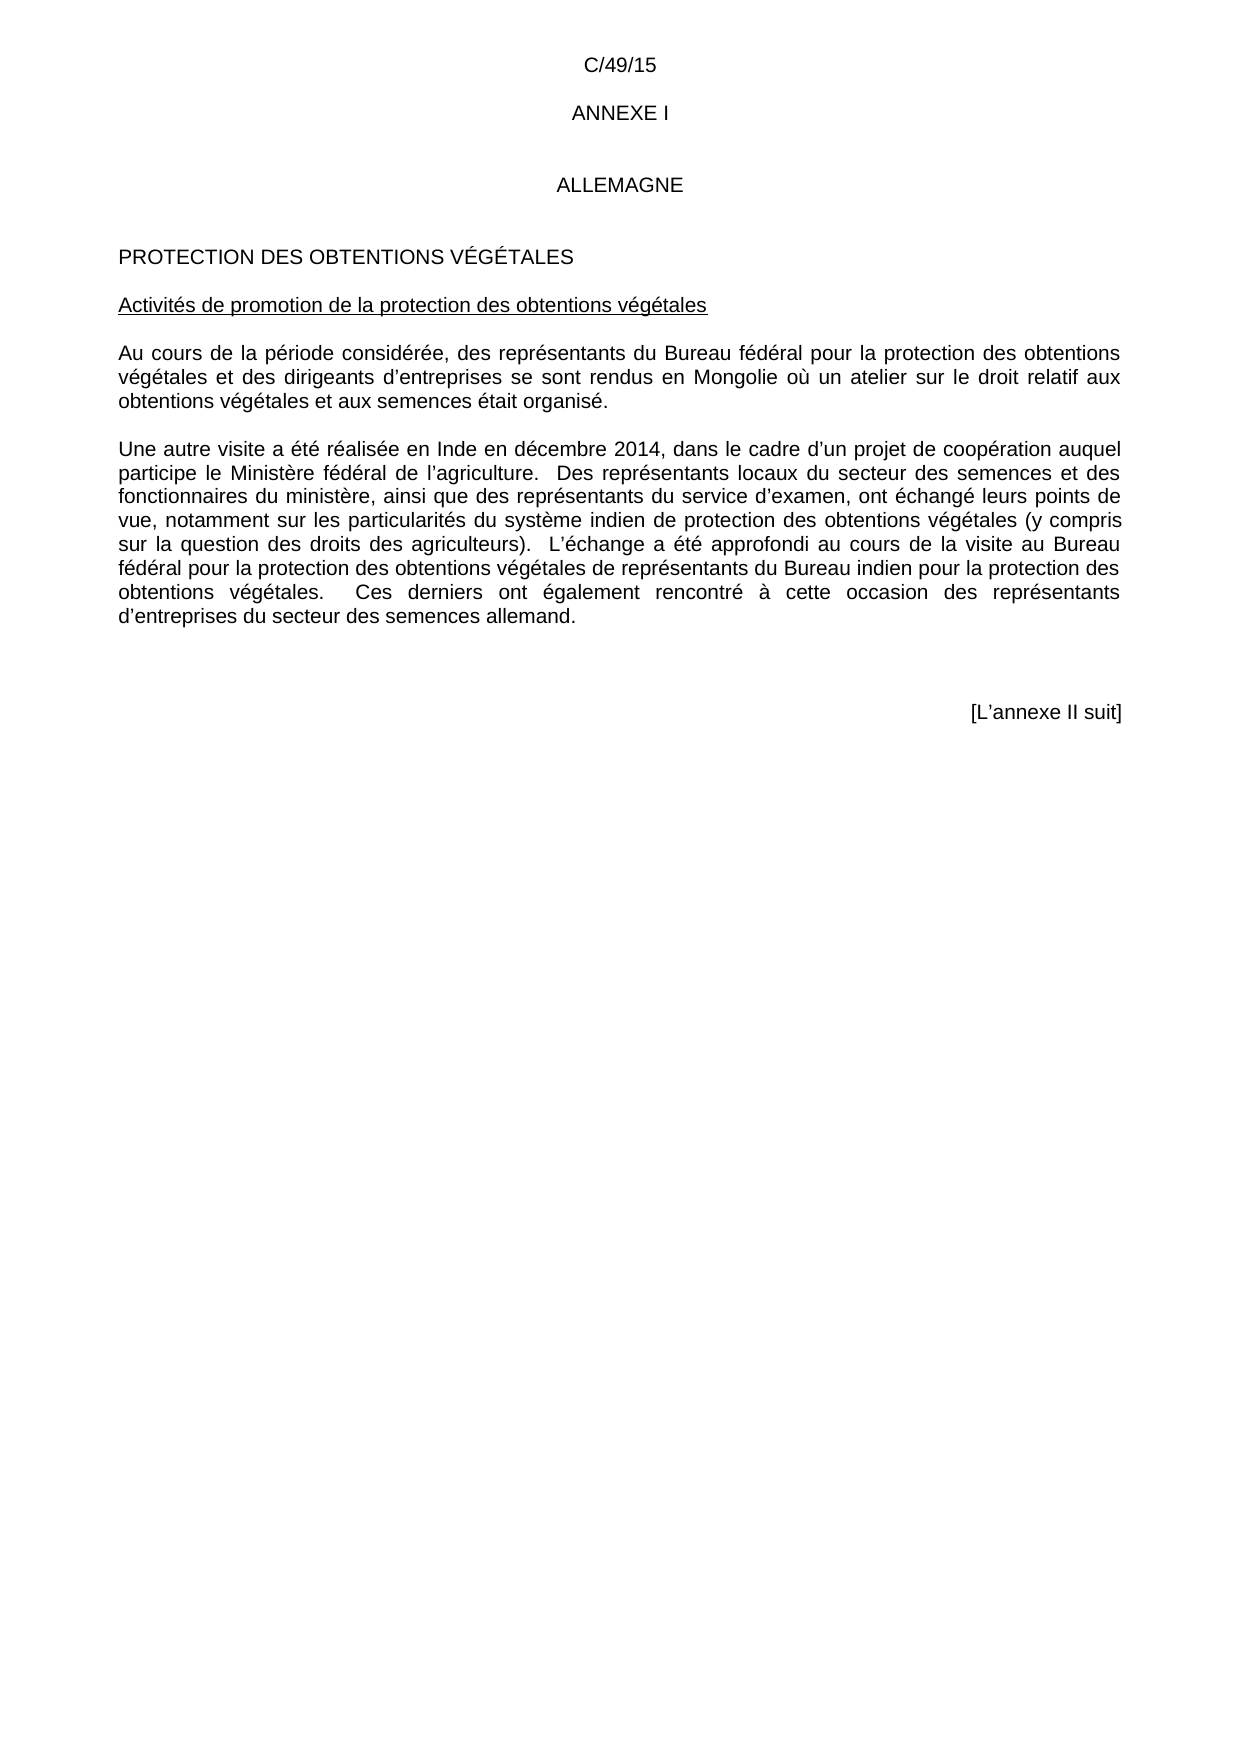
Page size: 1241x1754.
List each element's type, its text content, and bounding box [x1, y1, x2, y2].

text PROTECTION DES OBTENTIONS VÉGÉTALES [118, 245, 1122, 269]
text ANNEXE I [118, 101, 1122, 125]
text Une autre visite a été réalisée en Inde en décembre 2014, dans le cadre d’un projet de coopération auquel participe le Ministère fédéral de l’agriculture. Des représentants locaux du secteur des semences et des fonctionnaires du ministère, ainsi que des représentants du service d’examen, ont échangé leurs points de vue, notamment sur les particularités du système indien de protection des obtentions végétales (y compris sur la question des droits des agriculteurs). L’échange a été approfondi au cours de la visite au Bureau fédéral pour la protection des obtentions végétales de représentants du Bureau indien pour la protection des obtentions végétales. Ces derniers ont également rencontré à cette occasion des représentants d’entreprises du secteur des semences allemand. [118, 436, 1122, 628]
text Au cours de la période considérée, des représentants du Bureau fédéral pour la protection des obtentions végétales et des dirigeants d’entreprises se sont rendus en Mongolie où un atelier sur le droit relatif aux obtentions végétales et aux semences était organisé. [118, 341, 1122, 412]
text C/49/15 [118, 53, 1122, 77]
text Activités de promotion de la protection des obtentions végétales [118, 293, 1122, 317]
text [L’annexe II suit] [118, 700, 1122, 724]
text ALLEMAGNE [118, 173, 1122, 197]
